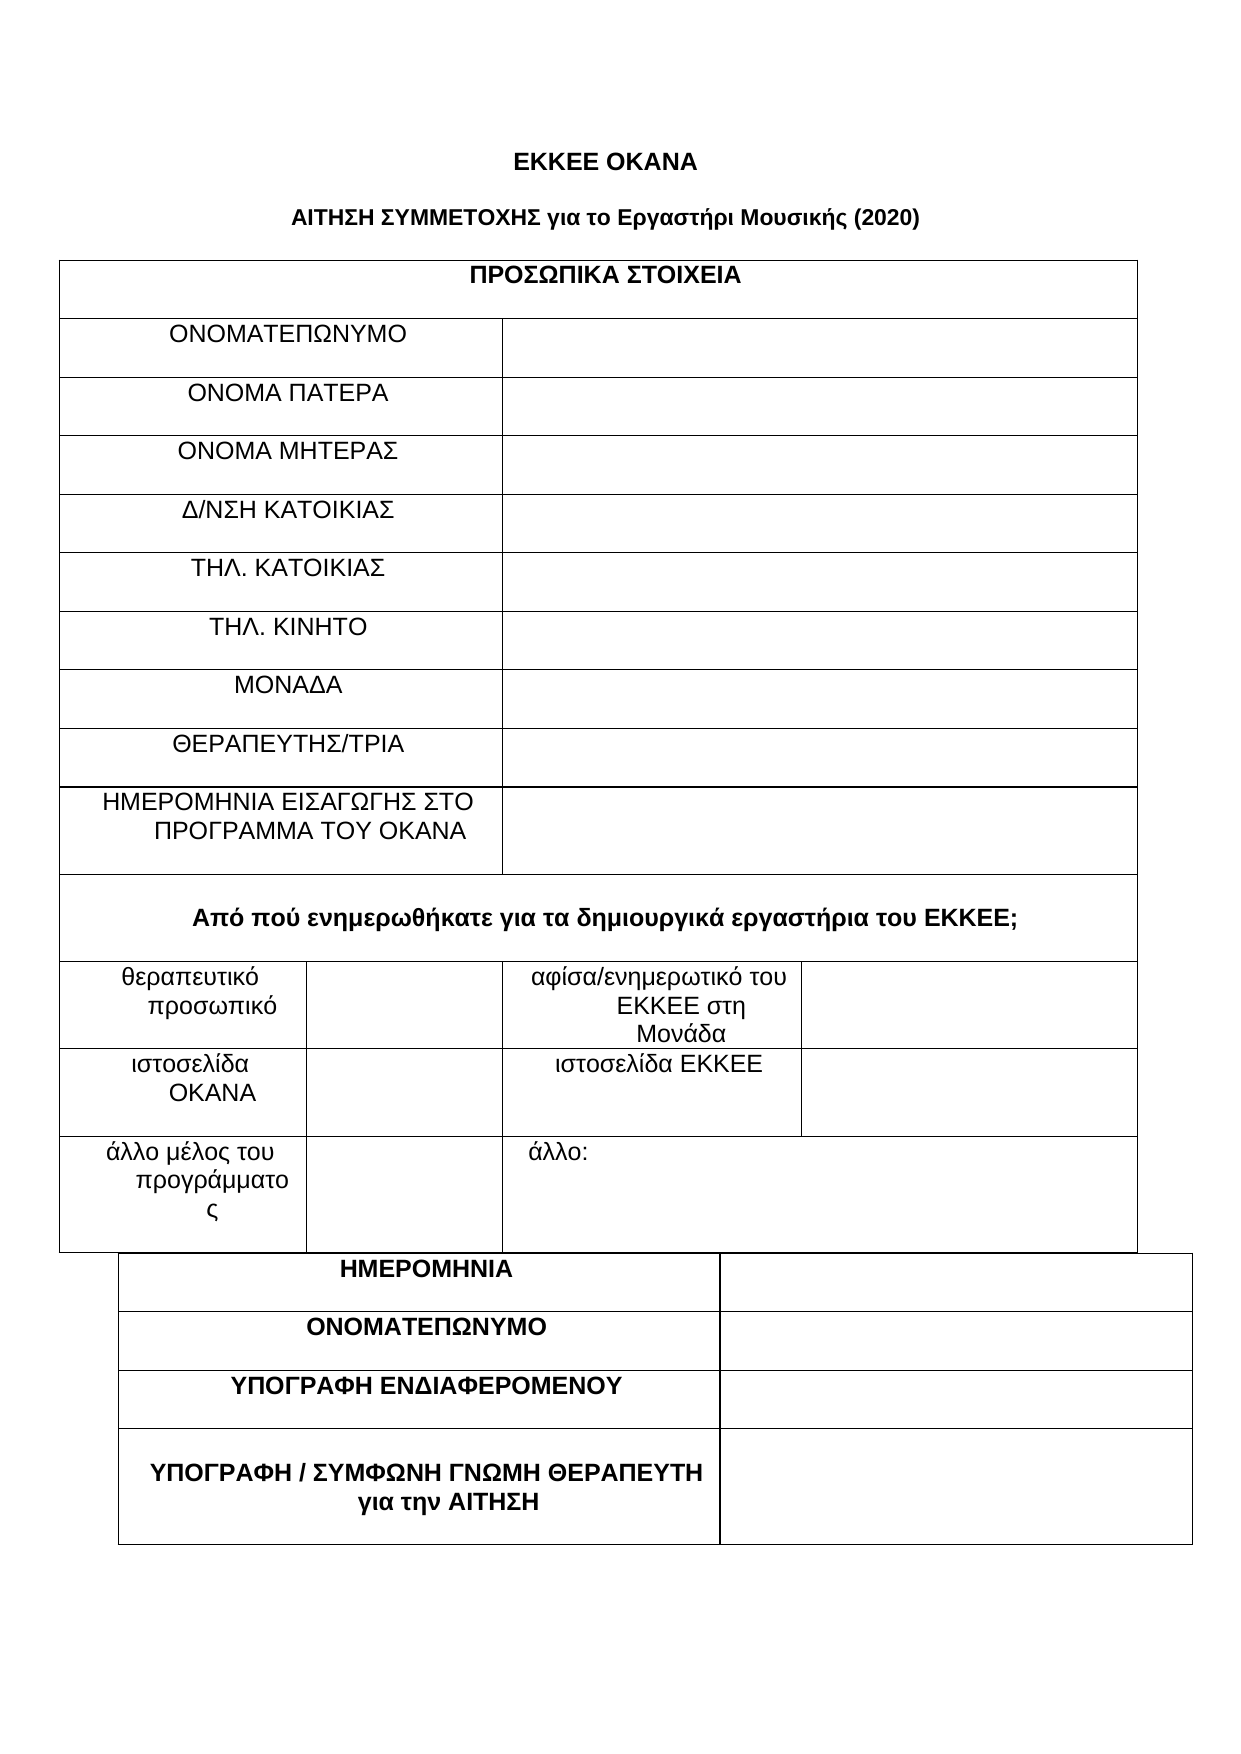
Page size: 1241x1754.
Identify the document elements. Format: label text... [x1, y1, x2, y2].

table_cell [307, 1049, 502, 1136]
table_cell άλλο: [503, 1137, 1137, 1252]
table_header ΠΡΟΣΩΠΙΚΑ ΣΤΟΙΧΕΙΑ [60, 261, 1137, 318]
text ΑΙΤΗΣΗ ΣΥΜΜΕΤΟΧΗΣ για το Εργαστήρι Μουσικής (2020) [133, 204, 1078, 231]
table_cell ΟΝΟΜΑΤΕΠΩΝΥΜΟ [119, 1312, 719, 1370]
table_cell [503, 436, 1137, 494]
text ΕΚΚΕΕ ΟΚΑΝΑ [133, 147, 1078, 176]
table_cell ΗΜΕΡΟΜΗΝΙΑ ΕΙΣΑΓΩΓΗΣ ΣΤΟ ΠΡΟΓΡΑΜΜΑ ΤΟΥ ΟΚΑΝΑ [60, 788, 502, 874]
table_cell [503, 788, 1137, 874]
table_header ΗΜΕΡΟΜΗΝΙΑ [119, 1254, 719, 1311]
table_cell θεραπευτικό προσωπικό [60, 962, 306, 1048]
table_cell [721, 1371, 1192, 1428]
table_cell ΥΠΟΓΡΑΦΗ ΕΝΔΙΑΦΕΡΟΜΕΝΟΥ [119, 1371, 719, 1428]
table_cell ΤΗΛ. ΚΑΤΟΙΚΙΑΣ [60, 553, 502, 611]
table_cell [802, 962, 1137, 1048]
table_cell άλλο μέλος του προγράμματος [60, 1137, 306, 1252]
table_cell ιστοσελίδα OKANA [60, 1049, 306, 1136]
table_cell [503, 553, 1137, 611]
table_cell [721, 1429, 1192, 1544]
table_cell ΤΗΛ. ΚΙΝΗΤΟ [60, 612, 502, 669]
table_cell ΟΝΟΜΑΤΕΠΩΝΥΜΟ [60, 319, 502, 377]
table_cell [503, 670, 1137, 728]
table_cell ιστοσελίδα ΕΚΚΕΕ [503, 1049, 801, 1136]
table_header [721, 1254, 1192, 1311]
table_cell Από πού ενημερωθήκατε για τα δημιουργικά εργαστήρια του ΕΚΚΕΕ; [60, 875, 1137, 961]
table_cell [802, 1049, 1137, 1136]
table_cell ΟΝΟΜΑ ΠΑΤΕΡΑ [60, 378, 502, 435]
table_cell ΟΝΟΜΑ ΜΗΤΕΡΑΣ [60, 436, 502, 494]
table_cell [503, 729, 1137, 786]
table_cell [307, 962, 502, 1048]
table_cell [721, 1312, 1192, 1370]
table_cell ΜΟΝΑΔΑ [60, 670, 502, 728]
table_cell αφίσα/ενημερωτικό του ΕΚΚΕΕ στη Μονάδα [503, 962, 801, 1048]
table_cell [503, 495, 1137, 552]
table_cell ΥΠΟΓΡΑΦΗ / ΣΥΜΦΩΝΗ ΓΝΩΜΗ ΘΕΡΑΠΕΥΤΗ για την ΑΙΤΗΣΗ [119, 1429, 719, 1544]
table_cell [503, 319, 1137, 377]
table_cell [503, 378, 1137, 435]
table_cell [307, 1137, 502, 1252]
table_cell Δ/ΝΣΗ ΚΑΤΟΙΚΙΑΣ [60, 495, 502, 552]
table_cell [503, 612, 1137, 669]
table_cell ΘΕΡΑΠΕΥΤΗΣ/ΤΡΙΑ [60, 729, 502, 786]
